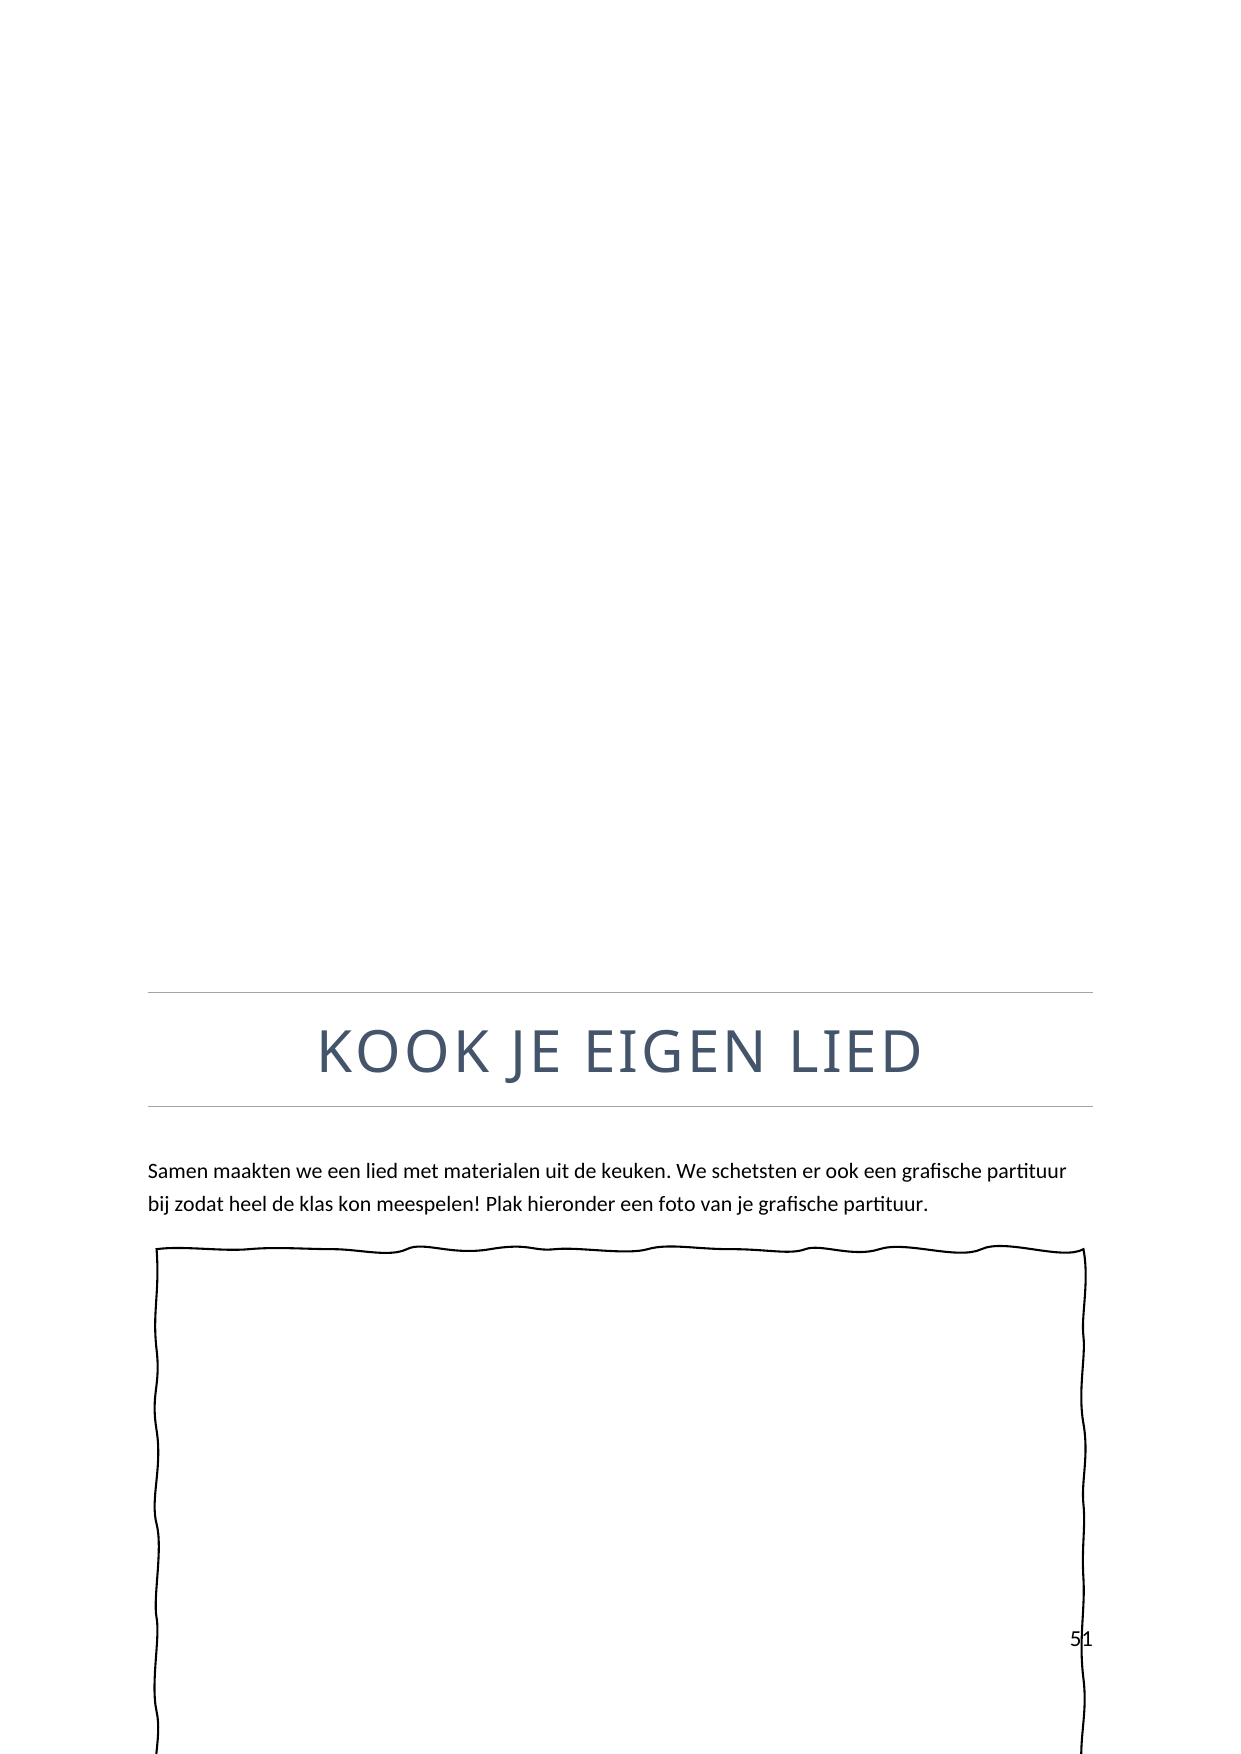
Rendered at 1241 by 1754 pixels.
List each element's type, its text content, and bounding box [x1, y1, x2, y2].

text Samen maakten we een lied met materialen uit de keuken. We schetsten er ook een grafische partituur bij zodat heel de klas kon meespelen! Plak hieronder een foto van je grafische partituur. [148, 1157, 1093, 1217]
text kook je eigen lied [148, 993, 1093, 1106]
